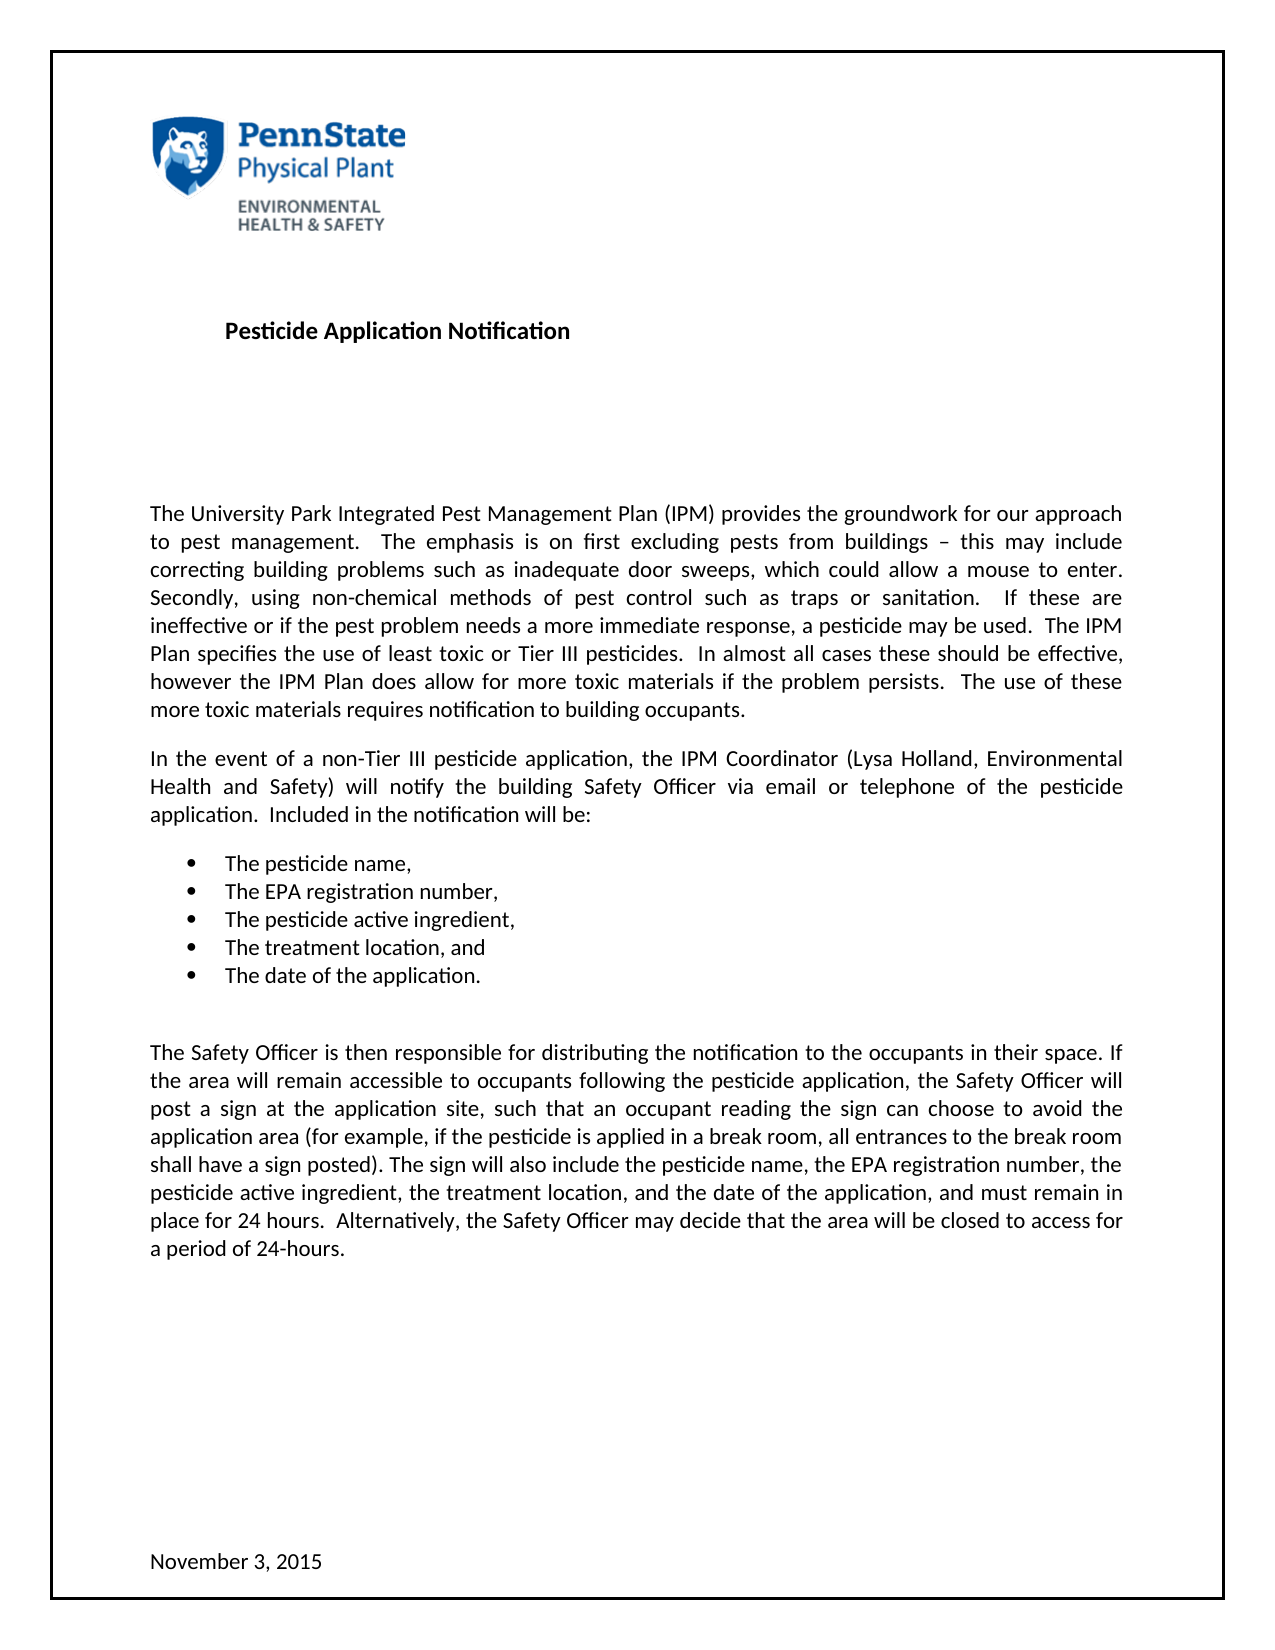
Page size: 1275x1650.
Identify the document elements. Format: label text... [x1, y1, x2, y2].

list The EPA registration number, [187, 877, 1125, 905]
text The Safety Officer is then responsible for distributing the notification to the occupants in their space. If the area will remain accessible to occupants following the pesticide application, the Safety Officer will post a sign at the application site, such that an occupant reading the sign can choose to avoid the application area (for example, if the pesticide is applied in a break room, all entrances to the break room shall have a sign posted). The sign will also include the pesticide name, the EPA registration number, the pesticide active ingredient, the treatment location, and the date of the application, and must remain in place for 24 hours. Alternatively, the Safety Officer may decide that the area will be closed to access for a period of 24-hours. [150, 1038, 1125, 1262]
list The pesticide active ingredient, [187, 905, 1125, 933]
text The University Park Integrated Pest Management Plan (IPM) provides the groundwork for our approach to pest management. The emphasis is on first excluding pests from buildings – this may include correcting building problems such as inadequate door sweeps, which could allow a mouse to enter. Secondly, using non-chemical methods of pest control such as traps or sanitation. If these are ineffective or if the pest problem needs a more immediate response, a pesticide may be used. The IPM Plan specifies the use of least toxic or Tier III pesticides. In almost all cases these should be effective, however the IPM Plan does allow for more toxic materials if the problem persists. The use of these more toxic materials requires notification to building occupants. [150, 499, 1125, 723]
list The date of the application. [187, 961, 1125, 989]
text Pesticide Application Notification [150, 316, 1125, 346]
picture [150, 115, 406, 235]
list The pesticide name, [187, 849, 1125, 877]
list The treatment location, and [187, 933, 1125, 961]
text In the event of a non-Tier III pesticide application, the IPM Coordinator (Lysa Holland, Environmental Health and Safety) will notify the building Safety Officer via email or telephone of the pesticide application. Included in the notification will be: [150, 744, 1125, 828]
